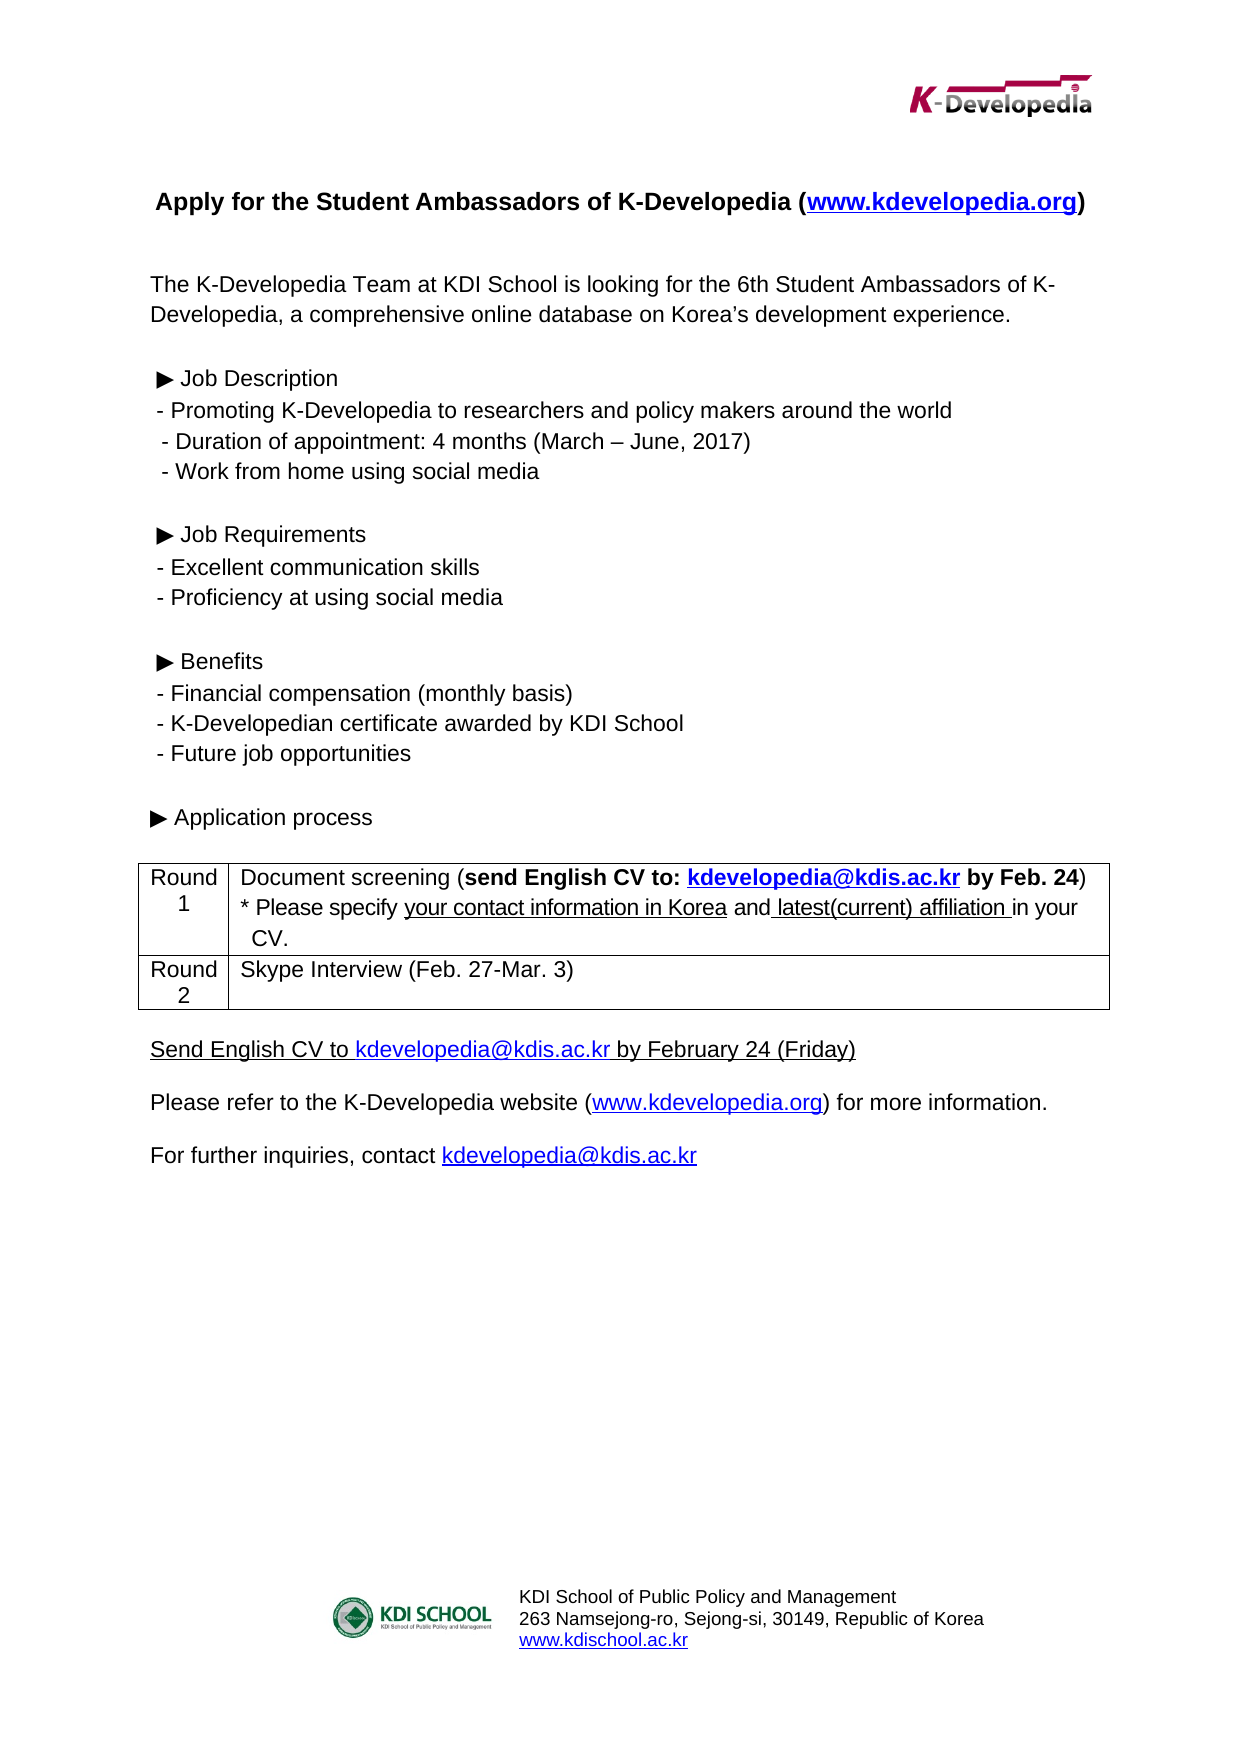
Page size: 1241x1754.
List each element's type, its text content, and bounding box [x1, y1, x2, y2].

text Apply for the Student Ambassadors of K-Developedia (www.kdevelopedia.org) [150, 187, 1090, 216]
text ▶ Job Description - Promoting K-Developedia to researchers and policy makers around the world [150, 331, 1090, 424]
table_header Document screening (send English CV to: kdevelopedia@kdis.ac.kr by Feb. 24) * Please specify your contact information in Korea and latest(current) affiliation in your CV. [229, 864, 1109, 955]
text - Duration of appointment: 4 months (March – June, 2017) [150, 428, 1090, 454]
text Send English CV to kdevelopedia@kdis.ac.kr by February 24 (Friday) [150, 1010, 1090, 1063]
text ▶ Benefits - Financial compensation (monthly basis) - K-Developedian certificate awarded by KDI School - Future job opportunities [150, 645, 1090, 767]
table_cell Skype Interview (Feb. 27-Mar. 3) [229, 956, 1109, 1009]
text ▶ Job Requirements [150, 518, 1090, 549]
text - Work from home using social media [150, 458, 1090, 484]
picture [323, 1590, 507, 1644]
text The K-Developedia Team at KDI School is looking for the 6th Student Ambassadors of K-Developedia, a comprehensive online database on Korea’s development experience. [150, 271, 1090, 327]
table_header Round 1 [139, 864, 228, 955]
text Please refer to the K-Developedia website (www.kdevelopedia.org) for more information. [150, 1089, 1090, 1115]
table_cell Round 2 [139, 956, 228, 1009]
picture [910, 75, 1093, 117]
text ▶ Application process [150, 801, 1090, 832]
text - Excellent communication skills - Proficiency at using social media [150, 554, 1090, 611]
text For further inquiries, contact kdevelopedia@kdis.ac.kr [150, 1115, 1090, 1168]
